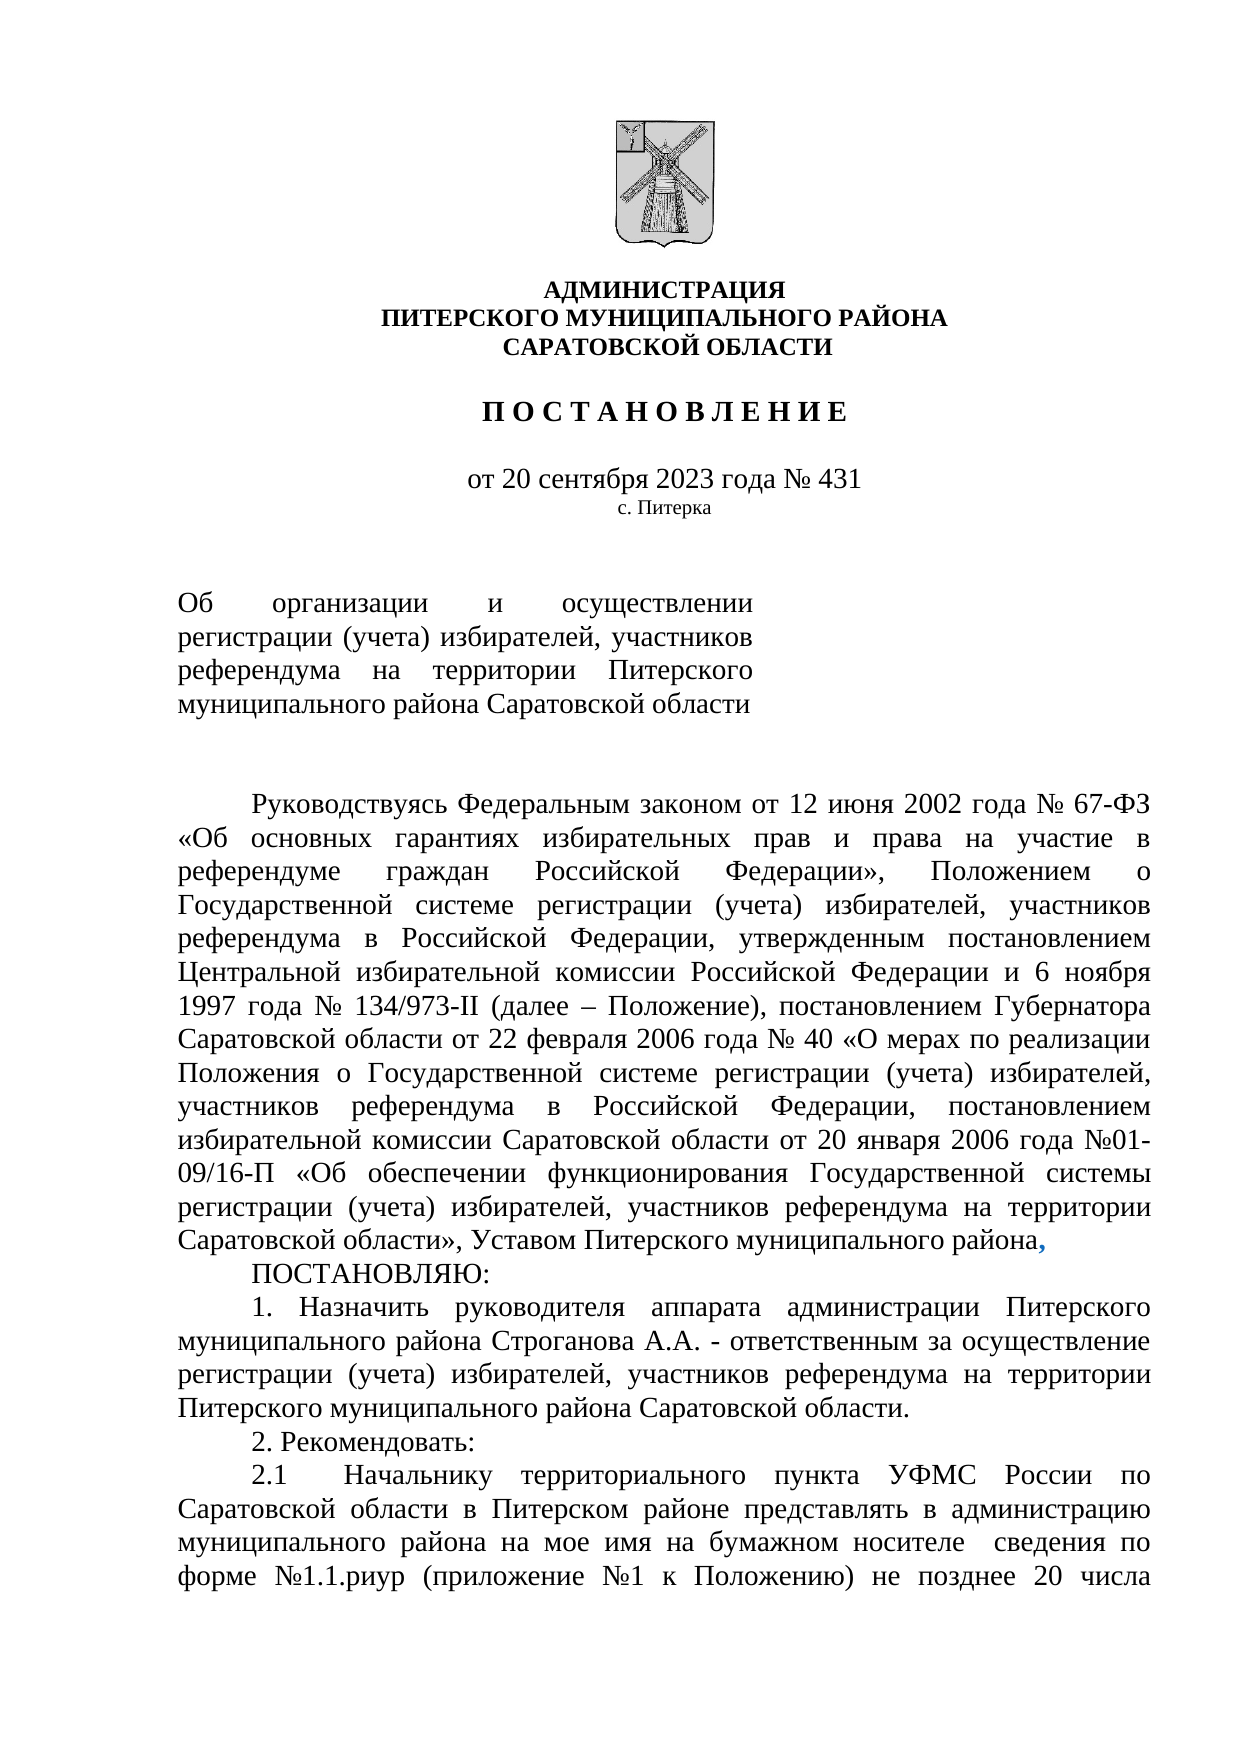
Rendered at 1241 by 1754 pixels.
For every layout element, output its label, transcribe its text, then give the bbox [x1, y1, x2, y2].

picture [612, 118, 717, 253]
text от 20 сентября 2023 года № 431 [177, 462, 1152, 495]
text САРАТОВСКОЙ ОБЛАСТИ [177, 332, 1152, 361]
text П О С Т А Н О В Л Е Н И Е [177, 394, 1152, 428]
text с. Питерка [177, 495, 1152, 519]
text АДМИНИСТРАЦИЯ [177, 275, 1152, 303]
text 2. Рекомендовать: [177, 1424, 1152, 1457]
text Постановляю: [177, 1256, 1152, 1289]
text Об организации и осуществлении регистрации (учета) избирателей, участников референдума на территории Питерского муниципального района Саратовской области [177, 585, 753, 719]
text 1. Назначить руководителя аппарата администрации Питерского муниципального района Строганова А.А. - ответственным за осуществление регистрации (учета) избирателей, участников референдума на территории Питерского муниципального района Саратовской области. [177, 1289, 1152, 1424]
text ПИТЕРСКОГО МУНИЦИПАЛЬНОГО РАЙОНА [177, 303, 1152, 332]
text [177, 1457, 1152, 1591]
text Руководствуясь Федеральным законом от 12 июня 2002 года № 67-ФЗ «Об основных гарантиях избирательных прав и права на участие в референдуме граждан Российской Федерации», Положением о Государственной системе регистрации (учета) избирателей, участников референдума в Российской Федерации, утвержденным постановлением Центральной избирательной комиссии Российской Федерации и 6 ноября 1997 года № 134/973-II (далее – Положение), постановлением Губернатора Саратовской области от 22 февраля 2006 года № 40 «О мерах по реализации Положения о Государственной системе регистрации (учета) избирателей, участников референдума в Российской Федерации, постановлением избирательной комиссии Саратовской области от 20 января 2006 года №01-09/16-П «Об обеспечении функционирования Государственной системы регистрации (учета) избирателей, участников референдума на территории Саратовской области», Уставом Питерского муниципального района, [177, 786, 1152, 1256]
